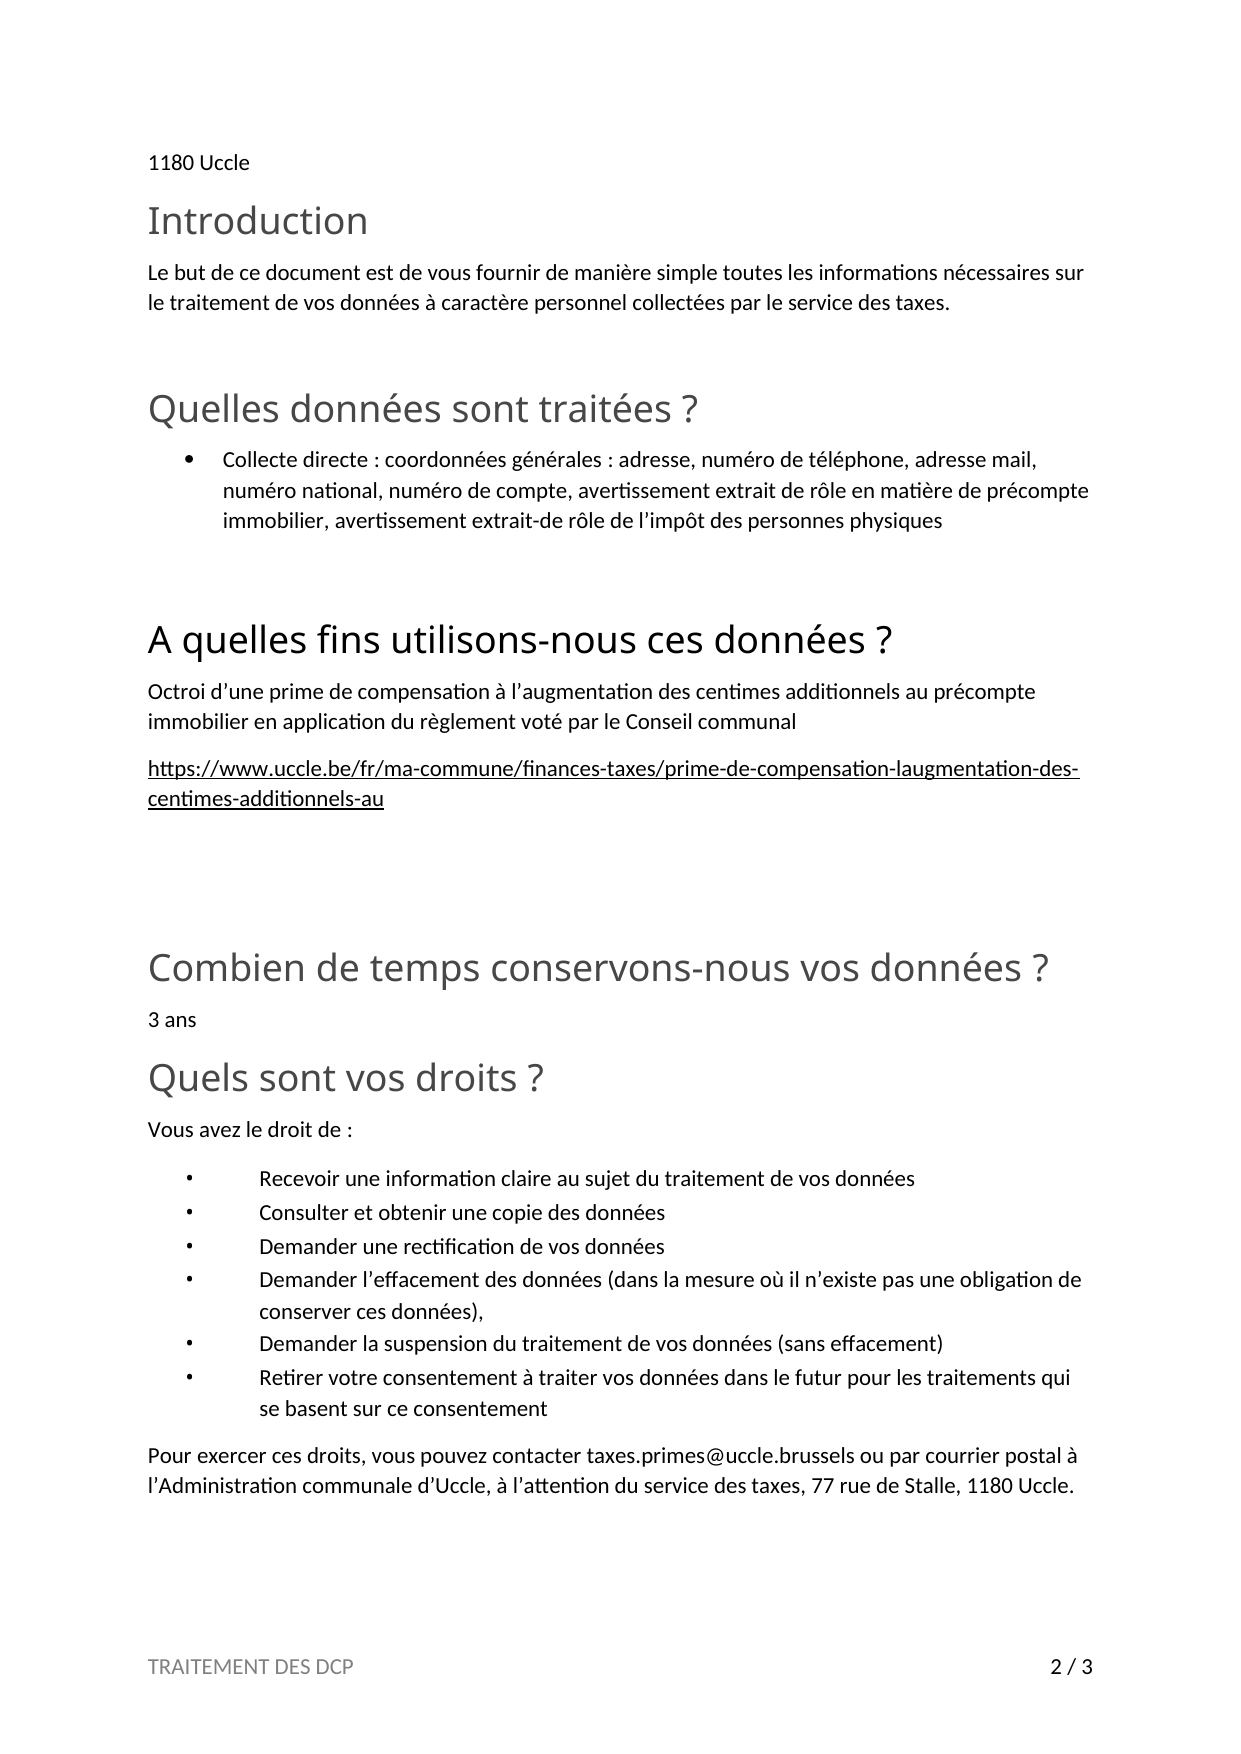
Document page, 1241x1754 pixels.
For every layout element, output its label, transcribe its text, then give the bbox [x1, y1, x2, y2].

text Quels sont vos droits ? [148, 1052, 1093, 1103]
list Retirer votre consentement à traiter vos données dans le futur pour les traitements qui se basent sur ce consentement [185, 1361, 1093, 1422]
text A quelles fins utilisons-nous ces données ? [148, 613, 1093, 664]
list Collecte directe : coordonnées générales : adresse, numéro de téléphone, adresse mail, numéro national, numéro de compte, avertissement extrait de rôle en matière de précompte immobilier, avertissement extrait-de rôle de l’impôt des personnes physiques [185, 446, 1093, 534]
list Demander la suspension du traitement de vos données (sans effacement) [185, 1327, 1093, 1358]
text 3 ans [148, 1005, 1093, 1033]
text https://www.uccle.be/fr/ma-commune/finances-taxes/prime-de-compensation-laugmentation-des-centimes-additionnels-au [148, 754, 1093, 812]
list Recevoir une information claire au sujet du traitement de vos données [185, 1162, 1093, 1193]
text Pour exercer ces droits, vous pouvez contacter taxes.primes@uccle.brussels ou par courrier postal à l’Administration communale d’Uccle, à l’attention du service des taxes, 77 rue de Stalle, 1180 Uccle. [148, 1441, 1093, 1499]
text 1180 Uccle [148, 148, 1093, 176]
list Demander une rectification de vos données [185, 1230, 1093, 1261]
list Consulter et obtenir une copie des données [185, 1196, 1093, 1227]
list Demander l’effacement des données (dans la mesure où il n’existe pas une obligation de conserver ces données), [185, 1263, 1093, 1325]
text Quelles données sont traitées ? [148, 382, 1093, 433]
text Introduction [148, 194, 1093, 246]
text Combien de temps conservons-nous vos données ? [148, 941, 1093, 992]
text Vous avez le droit de : [148, 1115, 1093, 1143]
text Le but de ce document est de vous fournir de manière simple toutes les informations nécessaires sur le traitement de vos données à caractère personnel collectées par le service des taxes. [148, 258, 1093, 316]
text Octroi d’une prime de compensation à l’augmentation des centimes additionnels au précompte immobilier en application du règlement voté par le Conseil communal [148, 677, 1093, 735]
